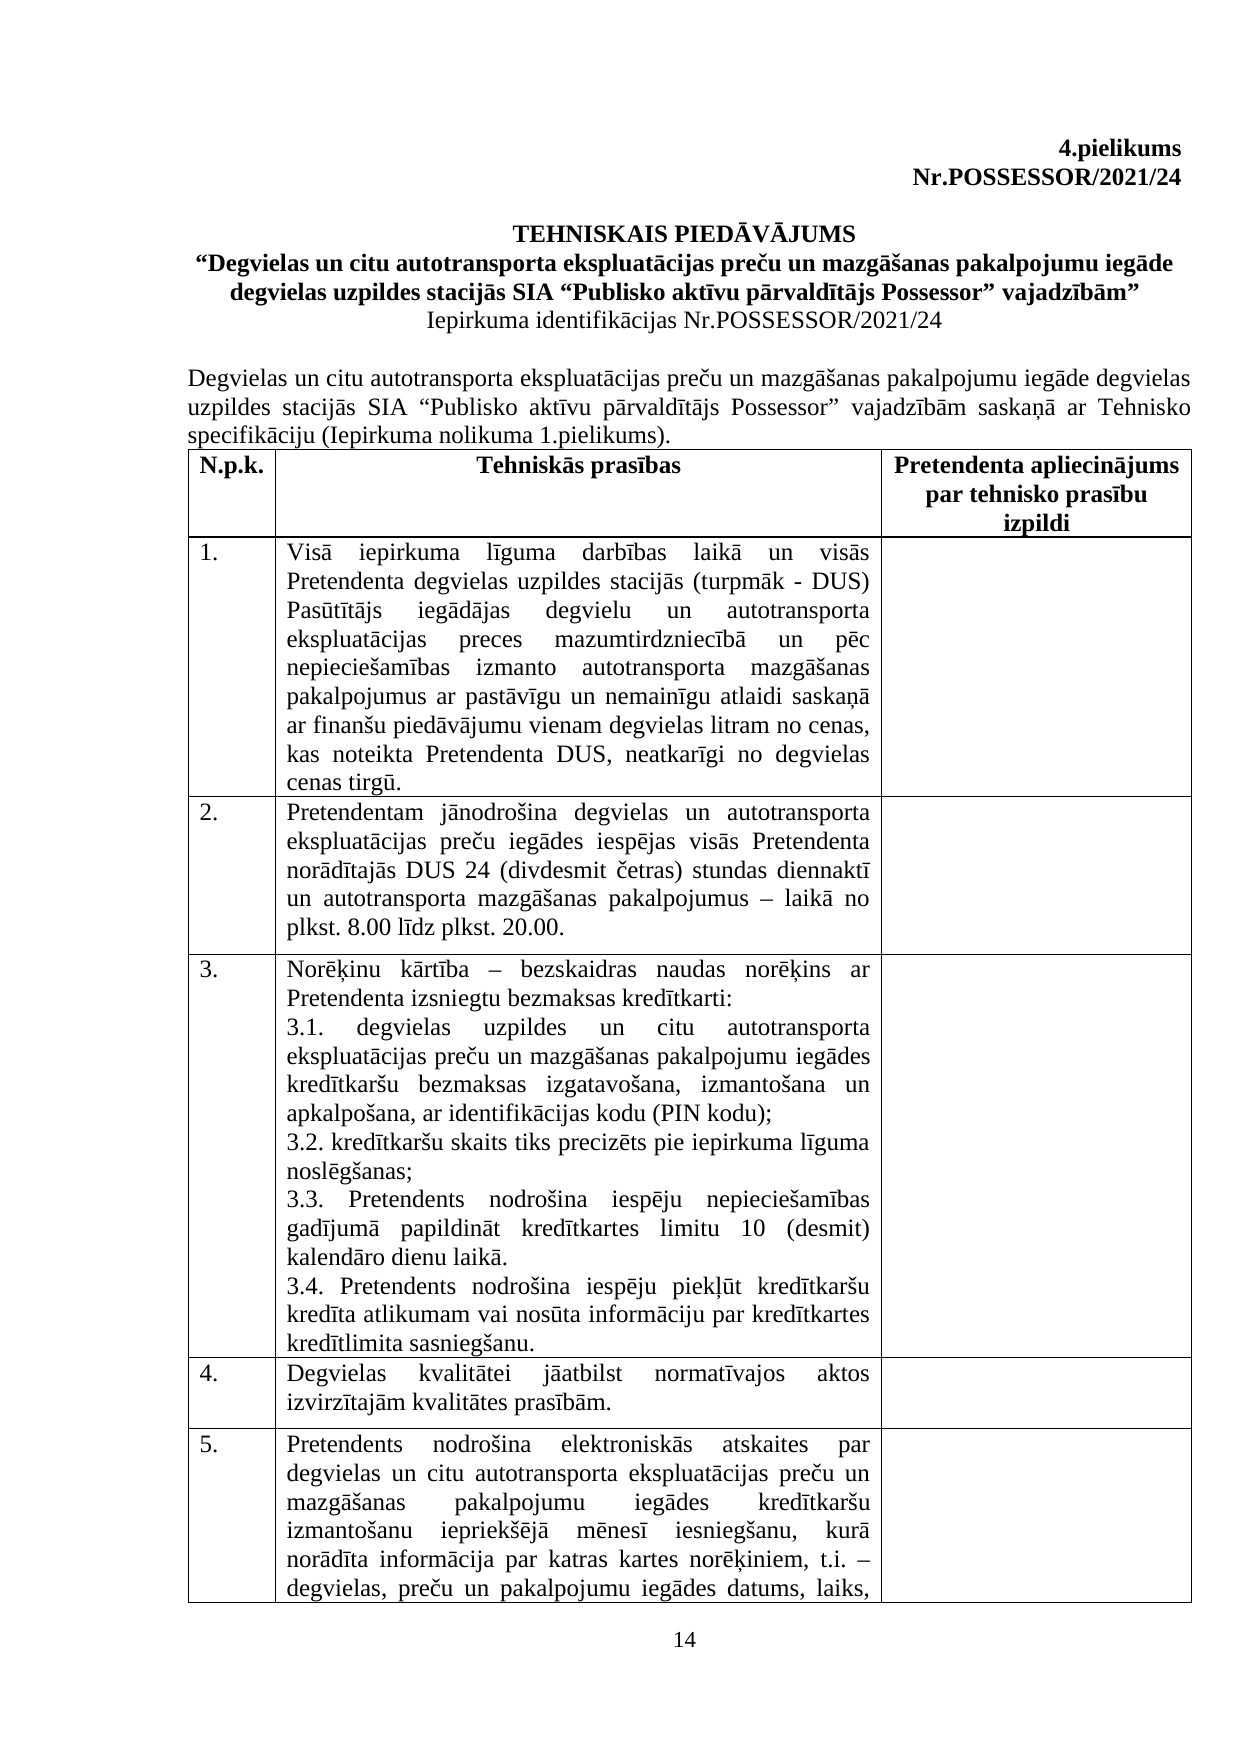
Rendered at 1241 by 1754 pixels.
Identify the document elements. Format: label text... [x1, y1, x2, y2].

table_cell 5. [189, 1429, 275, 1602]
table_cell 2. [189, 797, 275, 953]
table_cell [882, 1429, 1191, 1602]
table_cell Visā iepirkuma līguma darbības laikā un visās Pretendenta degvielas uzpildes stacijās (turpmāk - DUS) Pasūtītājs iegādājas degvielu un autotransporta ekspluatācijas preces mazumtirdzniecībā un pēc nepieciešamības izmanto autotransporta mazgāšanas pakalpojumus ar pastāvīgu un nemainīgu atlaidi saskaņā ar finanšu piedāvājumu vienam degvielas litram no cenas, kas noteikta Pretendenta DUS, neatkarīgi no degvielas cenas tirgū. [276, 538, 881, 796]
table_header Tehniskās prasības [276, 450, 881, 536]
table_cell Norēķinu kārtība – bezskaidras naudas norēķins ar Pretendenta izsniegtu bezmaksas kredītkarti: 3.1. degvielas uzpildes un citu autotransporta ekspluatācijas preču un mazgāšanas pakalpojumu iegādes kredītkaršu bezmaksas izgatavošana, izmantošana un apkalpošana, ar identifikācijas kodu (PIN kodu); 3.2. kredītkaršu skaits tiks precizēts pie iepirkuma līguma noslēgšanas; 3.3. Pretendents nodrošina iespēju nepieciešamības gadījumā papildināt kredītkartes limitu 10 (desmit) kalendāro dienu laikā. 3.4. Pretendents nodrošina iespēju piekļūt kredītkaršu kredīta atlikumam vai nosūta informāciju par kredītkartes kredītlimita sasniegšanu. [276, 955, 881, 1357]
table_cell 3. [189, 955, 275, 1357]
text “Degvielas un citu autotransporta ekspluatācijas preču un mazgāšanas pakalpojumu iegāde degvielas uzpildes stacijās SIA “Publisko aktīvu pārvaldītājs Possessor” vajadzībām” [187, 248, 1181, 305]
text Nr.POSSESSOR/2021/24 [187, 162, 1181, 190]
table_cell Degvielas kvalitātei jāatbilst normatīvajos aktos izvirzītajām kvalitātes prasībām. [276, 1358, 881, 1428]
table_cell 4. [189, 1358, 275, 1428]
table_cell [882, 955, 1191, 1357]
table_cell 1. [189, 538, 275, 796]
table_cell [882, 797, 1191, 953]
table_cell Pretendentam jānodrošina degvielas un autotransporta ekspluatācijas preču iegādes iespējas visās Pretendenta norādītajās DUS 24 (divdesmit četras) stundas diennaktī un autotransporta mazgāšanas pakalpojumus – laikā no plkst. 8.00 līdz plkst. 20.00. [276, 797, 881, 953]
text TEHNISKAIS PIEDĀVĀJUMS [187, 219, 1181, 248]
text Degvielas un citu autotransporta ekspluatācijas preču un mazgāšanas pakalpojumu iegāde degvielas uzpildes stacijās SIA “Publisko aktīvu pārvaldītājs Possessor” vajadzībām saskaņā ar Tehnisko specifikāciju (Iepirkuma nolikuma 1.pielikums). [187, 363, 1191, 449]
table_header N.p.k. [189, 450, 275, 536]
table_cell [882, 1358, 1191, 1428]
table_header Pretendenta apliecinājums par tehnisko prasību izpildi [882, 450, 1191, 536]
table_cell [276, 1429, 881, 1602]
table_cell [882, 538, 1191, 796]
text 4.pielikums [187, 133, 1181, 162]
text Iepirkuma identifikācijas Nr.POSSESSOR/2021/24 [187, 305, 1181, 334]
